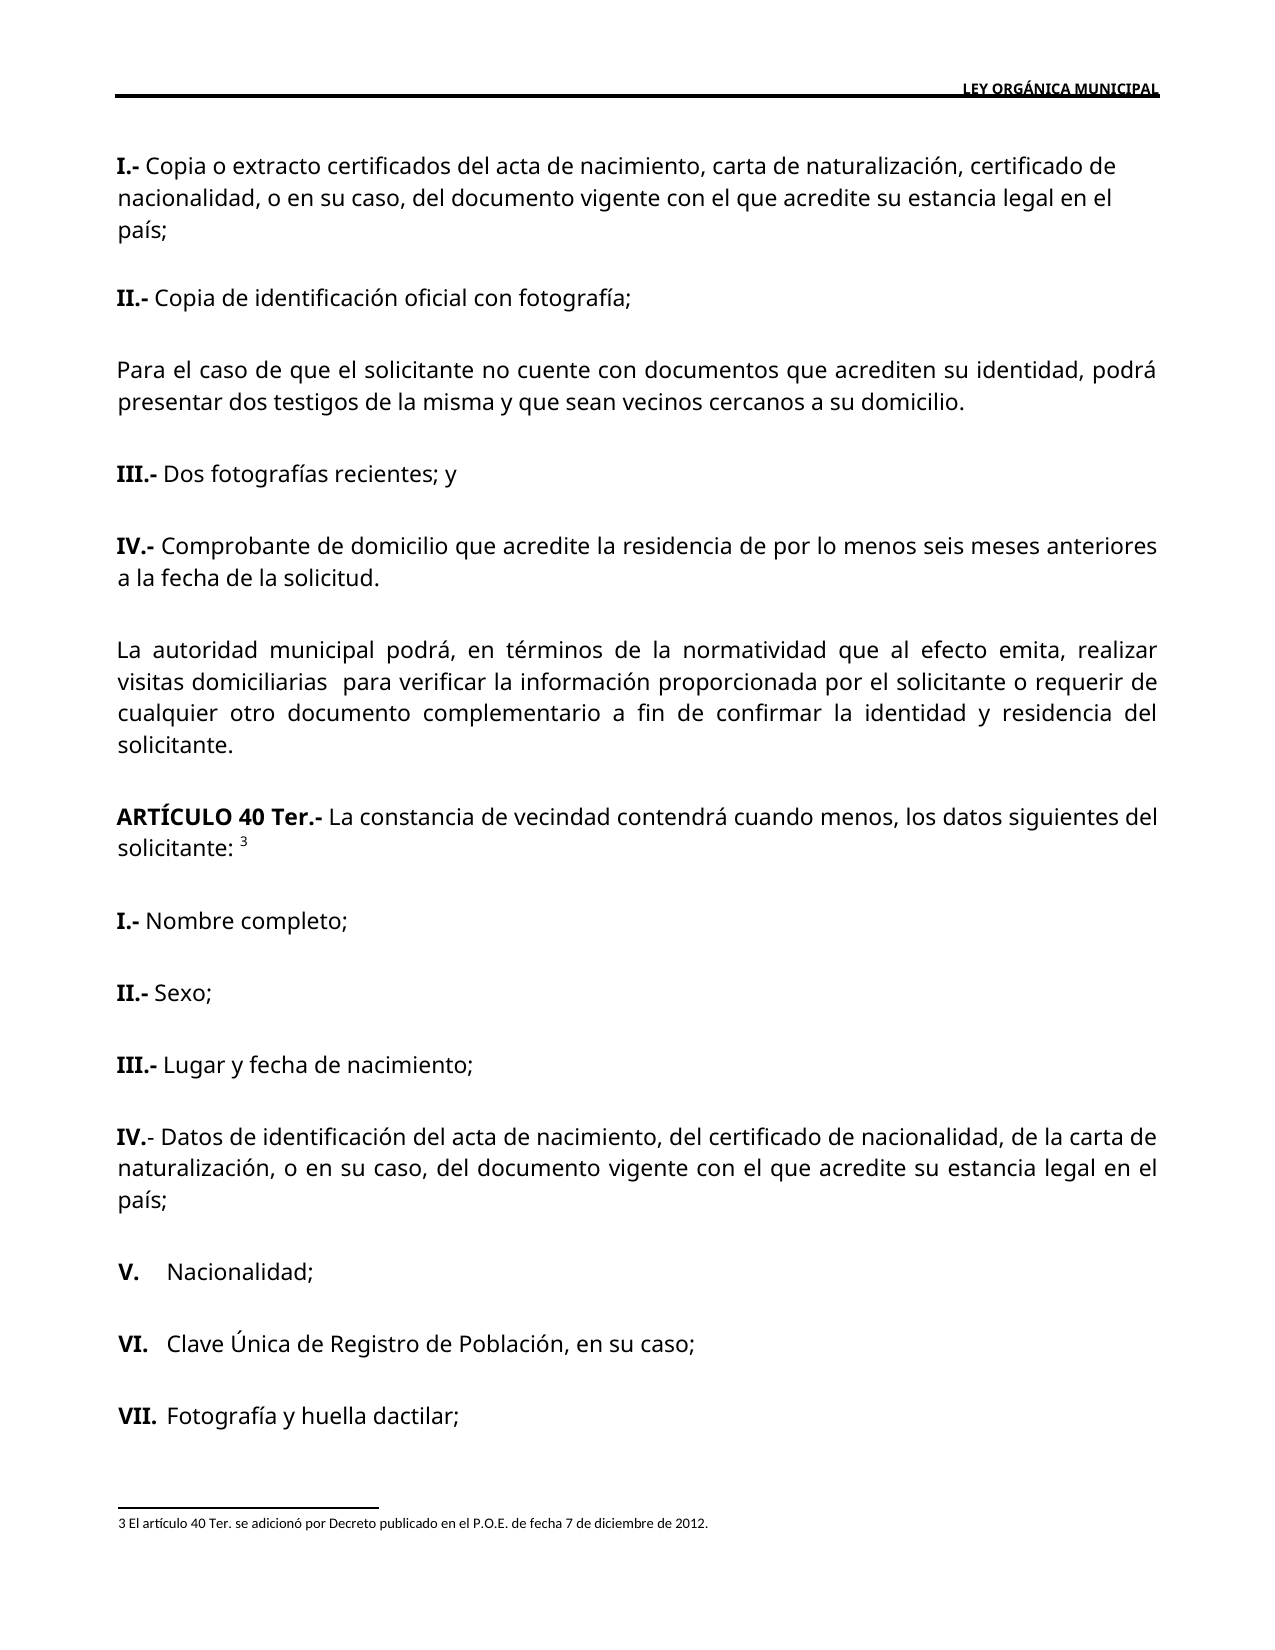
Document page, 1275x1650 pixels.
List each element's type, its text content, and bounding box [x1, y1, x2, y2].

list Fotografía y huella dactilar; [118, 1400, 1159, 1431]
text La autoridad municipal podrá, en términos de la normatividad que al efecto emita, realizar visitas domiciliarias para verificar la información proporcionada por el solicitante o requerir de cualquier otro documento complementario a fin de confirmar la identidad y residencia del solicitante. [116, 634, 1159, 760]
text III.- Lugar y fecha de nacimiento; [116, 1049, 1159, 1080]
text II.- Copia de identificación oficial con fotografía; [116, 282, 1159, 313]
text IV.- Datos de identificación del acta de nacimiento, del certificado de nacionalidad, de la carta de naturalización, o en su caso, del documento vigente con el que acredite su estancia legal en el país; [116, 1121, 1159, 1215]
text I.- Nombre completo; [116, 904, 1159, 936]
text III.- Dos fotografías recientes; y [116, 458, 1159, 489]
text I.- Copia o extracto certificados del acta de nacimiento, carta de naturalización, certificado de nacionalidad, o en su caso, del documento vigente con el que acredite su estancia legal en el país; [116, 150, 1159, 246]
text Para el caso de que el solicitante no cuente con documentos que acrediten su identidad, podrá presentar dos testigos de la misma y que sean vecinos cercanos a su domicilio. [116, 354, 1159, 417]
text II.- Sexo; [116, 977, 1159, 1008]
text IV.- Comprobante de domicilio que acredite la residencia de por lo menos seis meses anteriores a la fecha de la solicitud. [116, 530, 1159, 593]
list Clave Única de Registro de Población, en su caso; [118, 1328, 1159, 1359]
list Nacionalidad; [118, 1256, 1159, 1287]
text ARTÍCULO 40 Ter.- La constancia de vecindad contendrá cuando menos, los datos siguientes del solicitante: [116, 801, 1159, 864]
